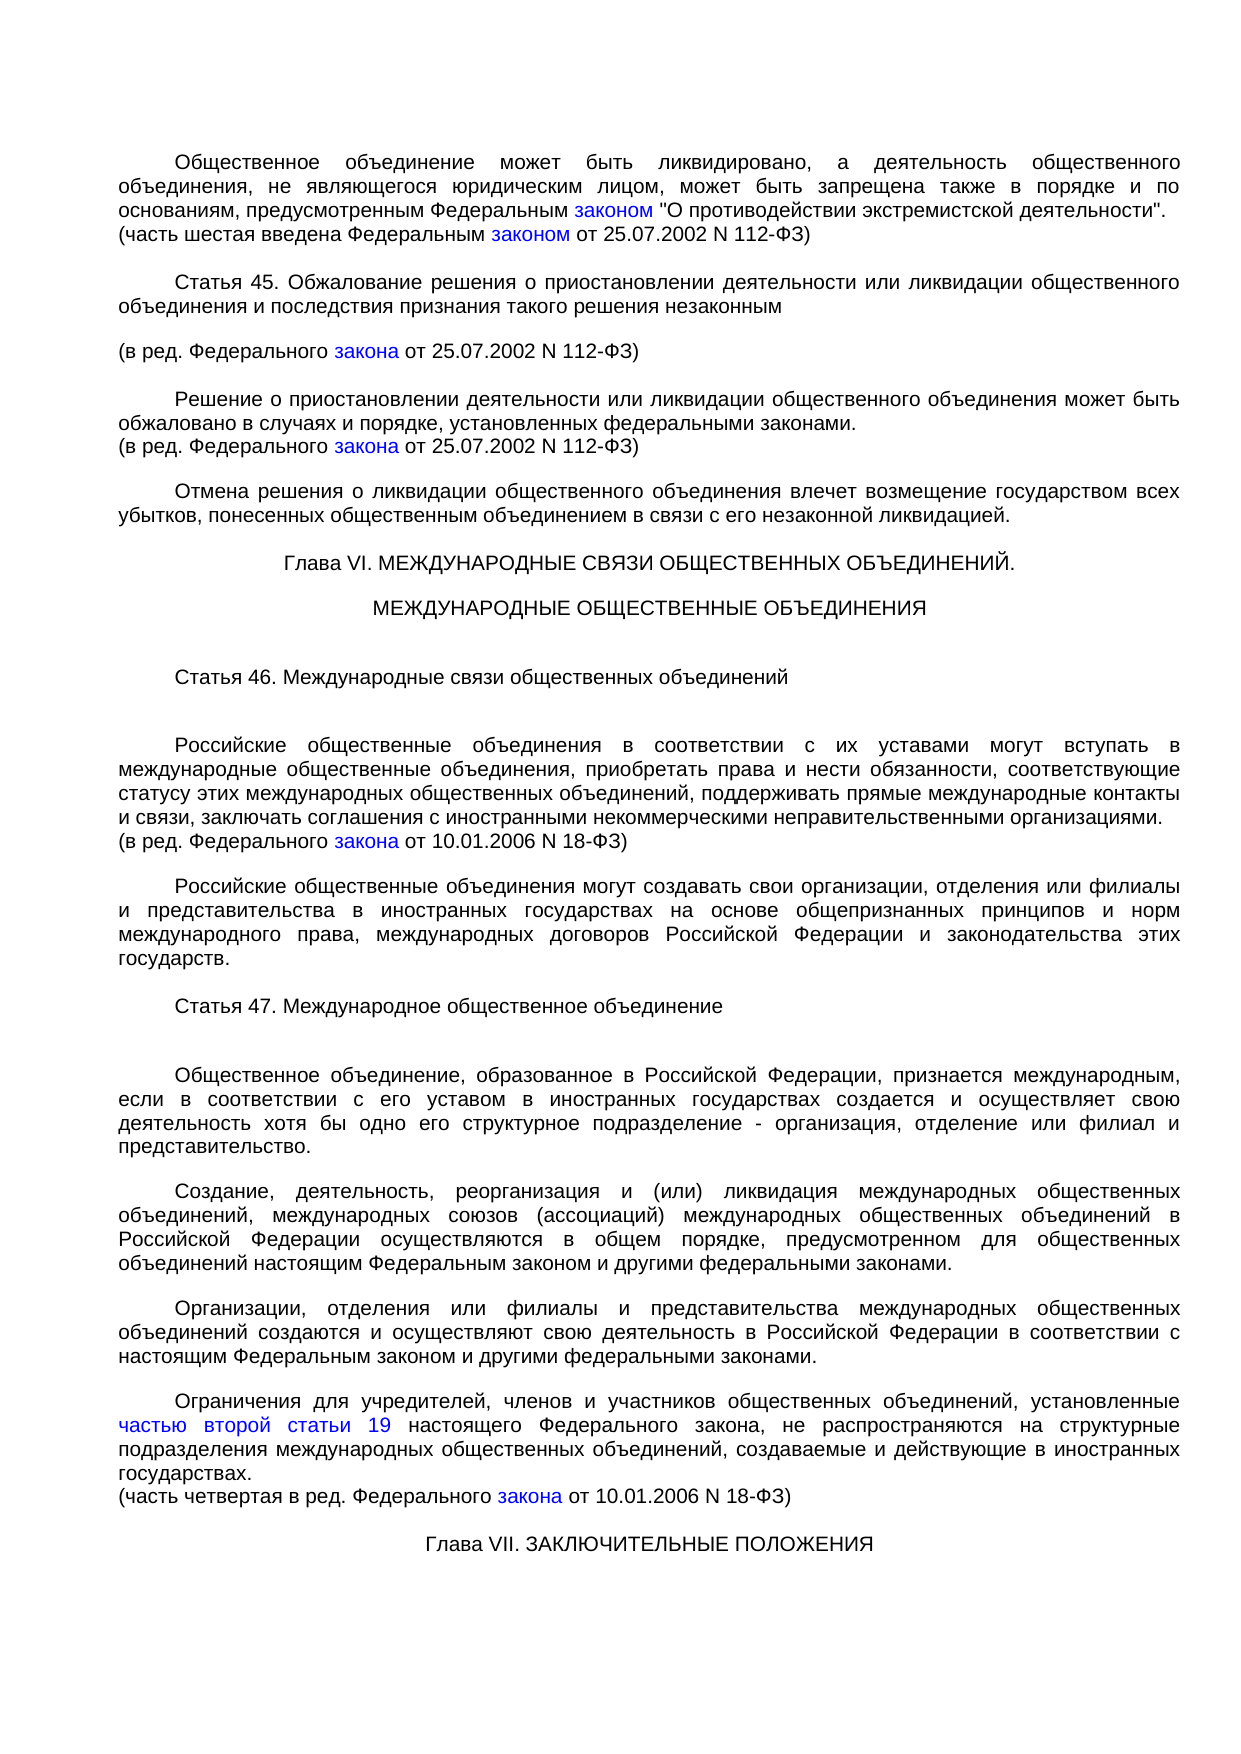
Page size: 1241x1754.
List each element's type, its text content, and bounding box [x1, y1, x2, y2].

text Общественное объединение может быть ликвидировано, а деятельность общественного объединения, не являющегося юридическим лицом, может быть запрещена также в порядке и по основаниям, предусмотренным Федеральным законом "О противодействии экстремистской деятельности". [118, 150, 1181, 222]
text Статья 47. Международное общественное объединение [118, 994, 1181, 1018]
text Ограничения для учредителей, членов и участников общественных объединений, установленные частью второй статьи 19 настоящего Федерального закона, не распространяются на структурные подразделения международных общественных объединений, создаваемые и действующие в иностранных государствах. [118, 1388, 1181, 1484]
text (часть шестая введена Федеральным законом от 25.07.2002 N 112-ФЗ) [118, 222, 1181, 246]
text Глава VII. ЗАКЛЮЧИТЕЛЬНЫЕ ПОЛОЖЕНИЯ [118, 1532, 1181, 1556]
text МЕЖДУНАРОДНЫЕ ОБЩЕСТВЕННЫЕ ОБЪЕДИНЕНИЯ [118, 596, 1181, 620]
text Российские общественные объединения в соответствии с их уставами могут вступать в международные общественные объединения, приобретать права и нести обязанности, соответствующие статусу этих международных общественных объединений, поддерживать прямые международные контакты и связи, заключать соглашения с иностранными некоммерческими неправительственными организациями. [118, 733, 1181, 829]
text Создание, деятельность, реорганизация и (или) ликвидация международных общественных объединений, международных союзов (ассоциаций) международных общественных объединений в Российской Федерации осуществляются в общем порядке, предусмотренном для общественных объединений настоящим Федеральным законом и другими федеральными законами. [118, 1179, 1181, 1275]
text Российские общественные объединения могут создавать свои организации, отделения или филиалы и представительства в иностранных государствах на основе общепризнанных принципов и норм международного права, международных договоров Российской Федерации и законодательства этих государств. [118, 874, 1181, 970]
text (в ред. Федерального закона от 25.07.2002 N 112-ФЗ) [118, 434, 1181, 458]
text Статья 45. Обжалование решения о приостановлении деятельности или ликвидации общественного объединения и последствия признания такого решения незаконным [118, 270, 1181, 318]
text Статья 46. Международные связи общественных объединений [118, 664, 1181, 688]
text (в ред. Федерального закона от 25.07.2002 N 112-ФЗ) [118, 338, 1181, 362]
text Решение о приостановлении деятельности или ликвидации общественного объединения может быть обжаловано в случаях и порядке, установленных федеральными законами. [118, 386, 1181, 434]
text Общественное объединение, образованное в Российской Федерации, признается международным, если в соответствии с его уставом в иностранных государствах создается и осуществляет свою деятельность хотя бы одно его структурное подразделение - организация, отделение или филиал и представительство. [118, 1062, 1181, 1158]
text (часть четвертая в ред. Федерального закона от 10.01.2006 N 18-ФЗ) [118, 1484, 1181, 1508]
text Организации, отделения или филиалы и представительства международных общественных объединений создаются и осуществляют свою деятельность в Российской Федерации в соответствии с настоящим Федеральным законом и другими федеральными законами. [118, 1296, 1181, 1368]
text (в ред. Федерального закона от 10.01.2006 N 18-ФЗ) [118, 829, 1181, 853]
text Отмена решения о ликвидации общественного объединения влечет возмещение государством всех убытков, понесенных общественным объединением в связи с его незаконной ликвидацией. [118, 479, 1181, 527]
text Глава VI. МЕЖДУНАРОДНЫЕ СВЯЗИ ОБЩЕСТВЕННЫХ ОБЪЕДИНЕНИЙ. [118, 551, 1181, 575]
